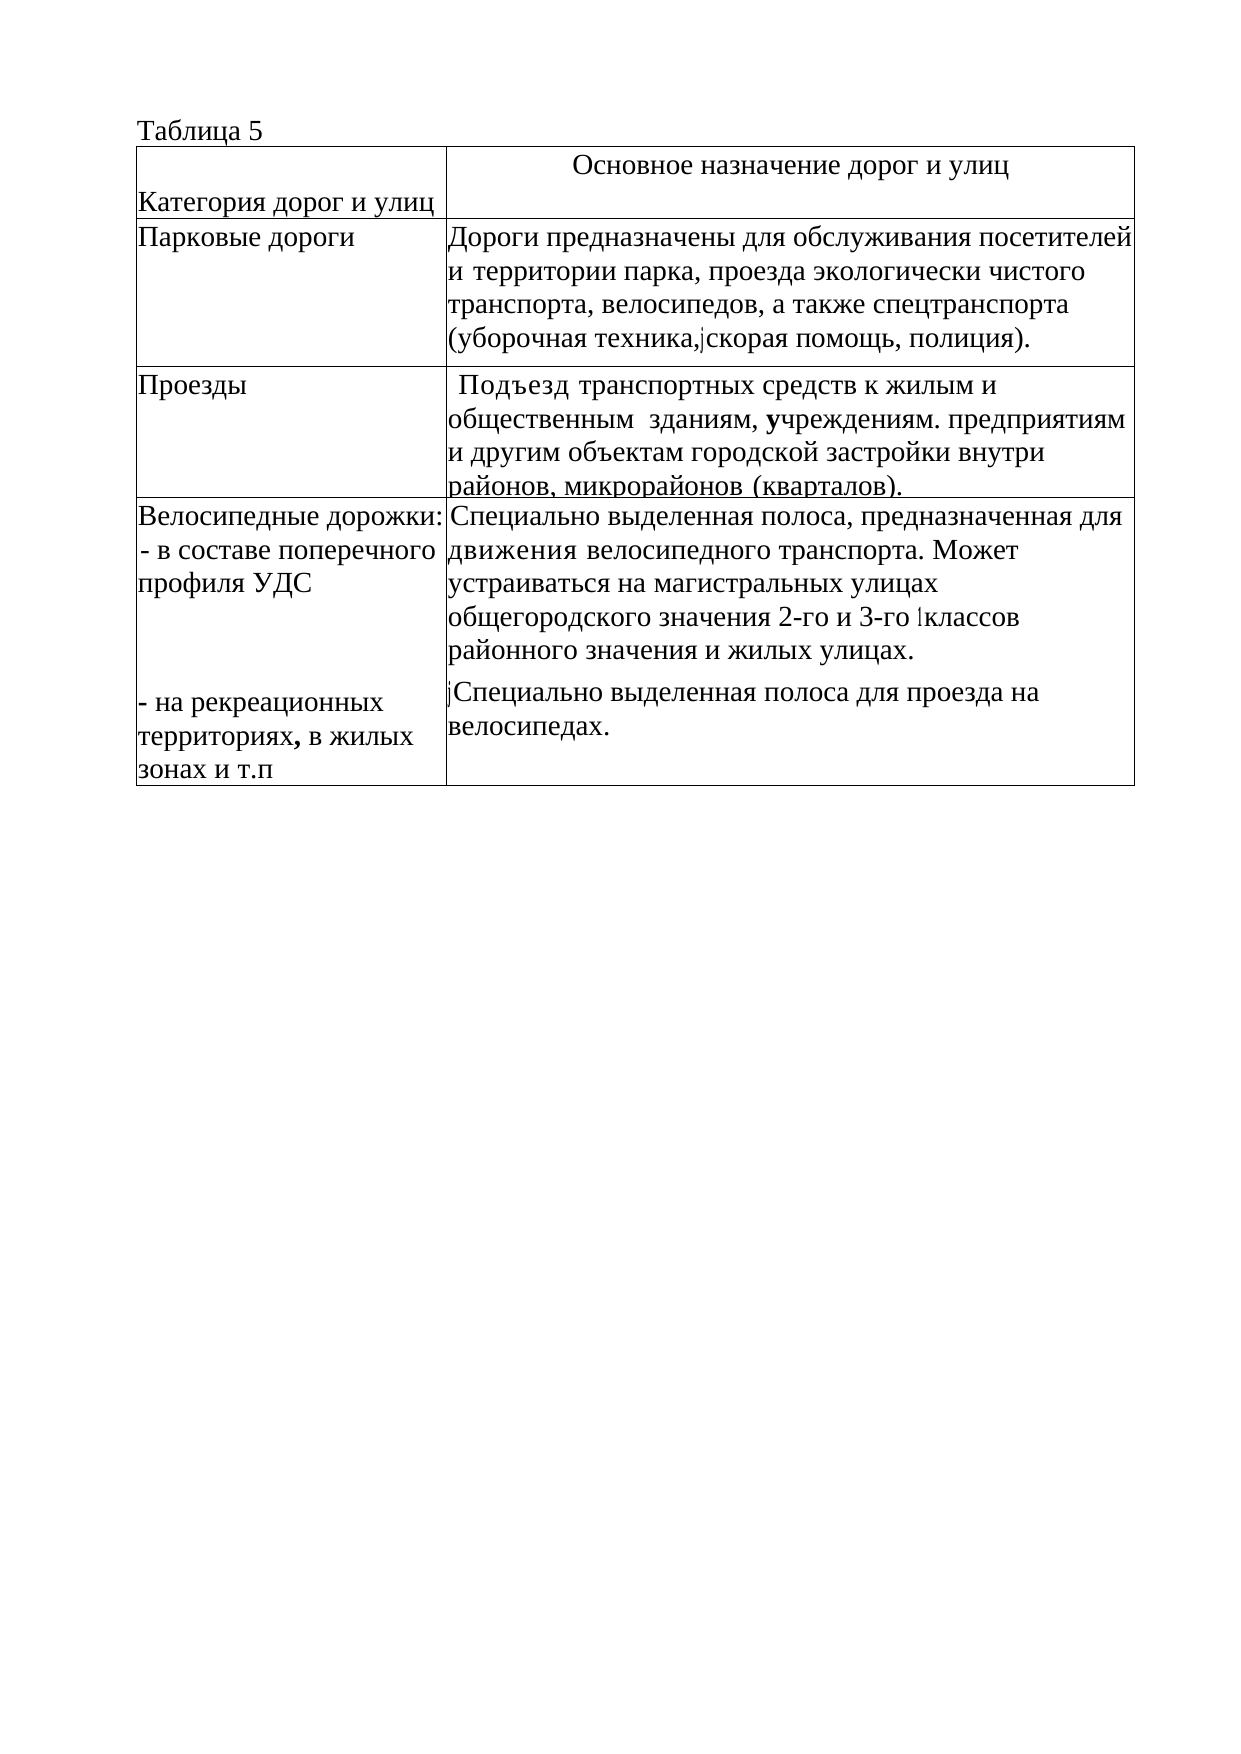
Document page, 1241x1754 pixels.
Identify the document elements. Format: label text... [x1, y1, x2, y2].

table_header Категория дорог и улиц [137, 147, 446, 218]
table_cell - на рекреационных территориях, в жилых зонах и т.п [137, 675, 446, 785]
table_cell Дороги предназначены для обслуживания посетителей и территории парка, проезда экологически чистого транспорта, велосипедов, а также спецтранспорта (уборочная техника,j скорая помощь, полиция). [447, 219, 1134, 366]
text Таблица 5 [137, 113, 1135, 146]
table_cell Проезды [137, 367, 446, 497]
table_cell Парковые дороги [137, 219, 446, 366]
table_cell Подъезд транспортных средств к жилым и общественным зданиям, учреждениям. предприятиям и другим объектам городской застройки внутри районов, микрорайонов (кварталов). [447, 367, 1134, 497]
table_cell Велосипедные дорожки: - в составе поперечного профиля УДС [137, 498, 446, 674]
table_cell Специально выделенная полоса, предназначенная для движения велосипедного транспорта. Может устраиваться на магистральных улицах общегородского значения 2-го и 3-го 1 классов районного значения и жилых улицах. [447, 498, 1134, 674]
table_cell j Специально выделенная полоса для проезда на велосипедах. [447, 675, 1134, 785]
table_header Основное назначение дорог и улиц [447, 147, 1134, 218]
